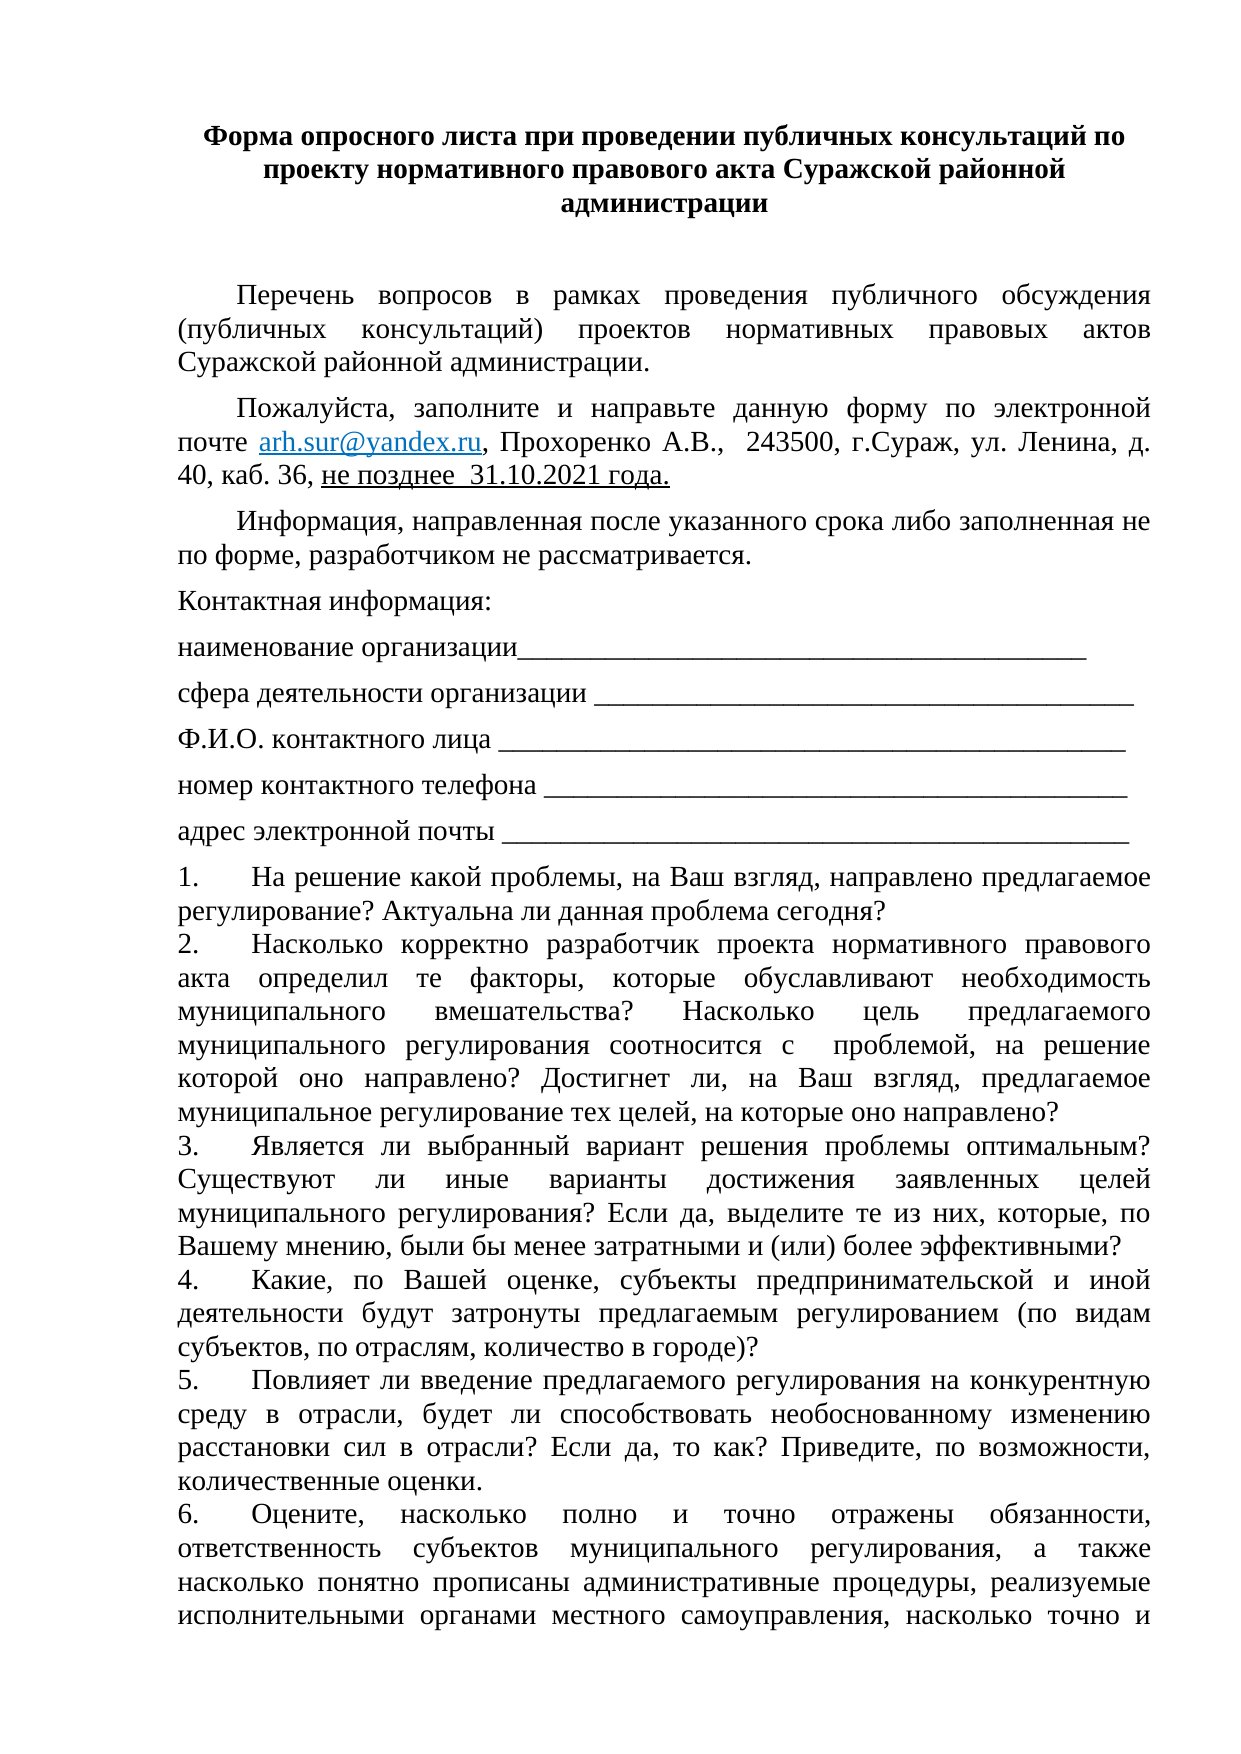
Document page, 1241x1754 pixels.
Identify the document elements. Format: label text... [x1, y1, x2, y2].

text Ф.И.О. контактного лица ___________________________________________ [177, 721, 1152, 755]
text Информация, направленная после указанного срока либо заполненная не по форме, разработчиком не рассматривается. [177, 503, 1152, 571]
list Является ли выбранный вариант решения проблемы оптимальным? Существуют ли иные варианты достижения заявленных целей муниципального регулирования? Если да, выделите те из них, которые, по Вашему мнению, были бы менее затратными и (или) более эффективными? [177, 1128, 1152, 1262]
text наименование организации_______________________________________ [177, 629, 1152, 663]
text адрес электронной почты ___________________________________________ [177, 813, 1152, 847]
text Контактная информация: [177, 583, 1152, 617]
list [177, 1497, 1152, 1631]
text Форма опросного листа при проведении публичных консультаций по проекту нормативного правового акта Суражской районной администрации [177, 118, 1152, 219]
list Какие, по Вашей оценке, субъекты предпринимательской и иной деятельности будут затронуты предлагаемым регулированием (по видам субъектов, по отраслям, количество в городе)? [177, 1262, 1152, 1362]
text сфера деятельности организации _____________________________________ [177, 675, 1152, 709]
list На решение какой проблемы, на Ваш взгляд, направлено предлагаемое регулирование? Актуальна ли данная проблема сегодня? [177, 859, 1152, 926]
list Повлияет ли введение предлагаемого регулирования на конкурентную среду в отрасли, будет ли способствовать необоснованному изменению расстановки сил в отрасли? Если да, то как? Приведите, по возможности, количественные оценки. [177, 1362, 1152, 1497]
text номер контактного телефона ________________________________________ [177, 767, 1152, 801]
text Пожалуйста, заполните и направьте данную форму по электронной почте arh.sur@yandex.ru, Прохоренко А.В., 243500, г.Сураж, ул. Ленина, д. 40, каб. 36, не позднее 31.10.2021 года. [177, 390, 1152, 491]
list Насколько корректно разработчик проекта нормативного правового акта определил те факторы, которые обуславливают необходимость муниципального вмешательства? Насколько цель предлагаемого муниципального регулирования соотносится с проблемой, на решение которой оно направлено? Достигнет ли, на Ваш взгляд, предлагаемое муниципальное регулирование тех целей, на которые оно направлено? [177, 926, 1152, 1128]
text Перечень вопросов в рамках проведения публичного обсуждения (публичных консультаций) проектов нормативных правовых актов Суражской районной администрации. [177, 277, 1152, 378]
